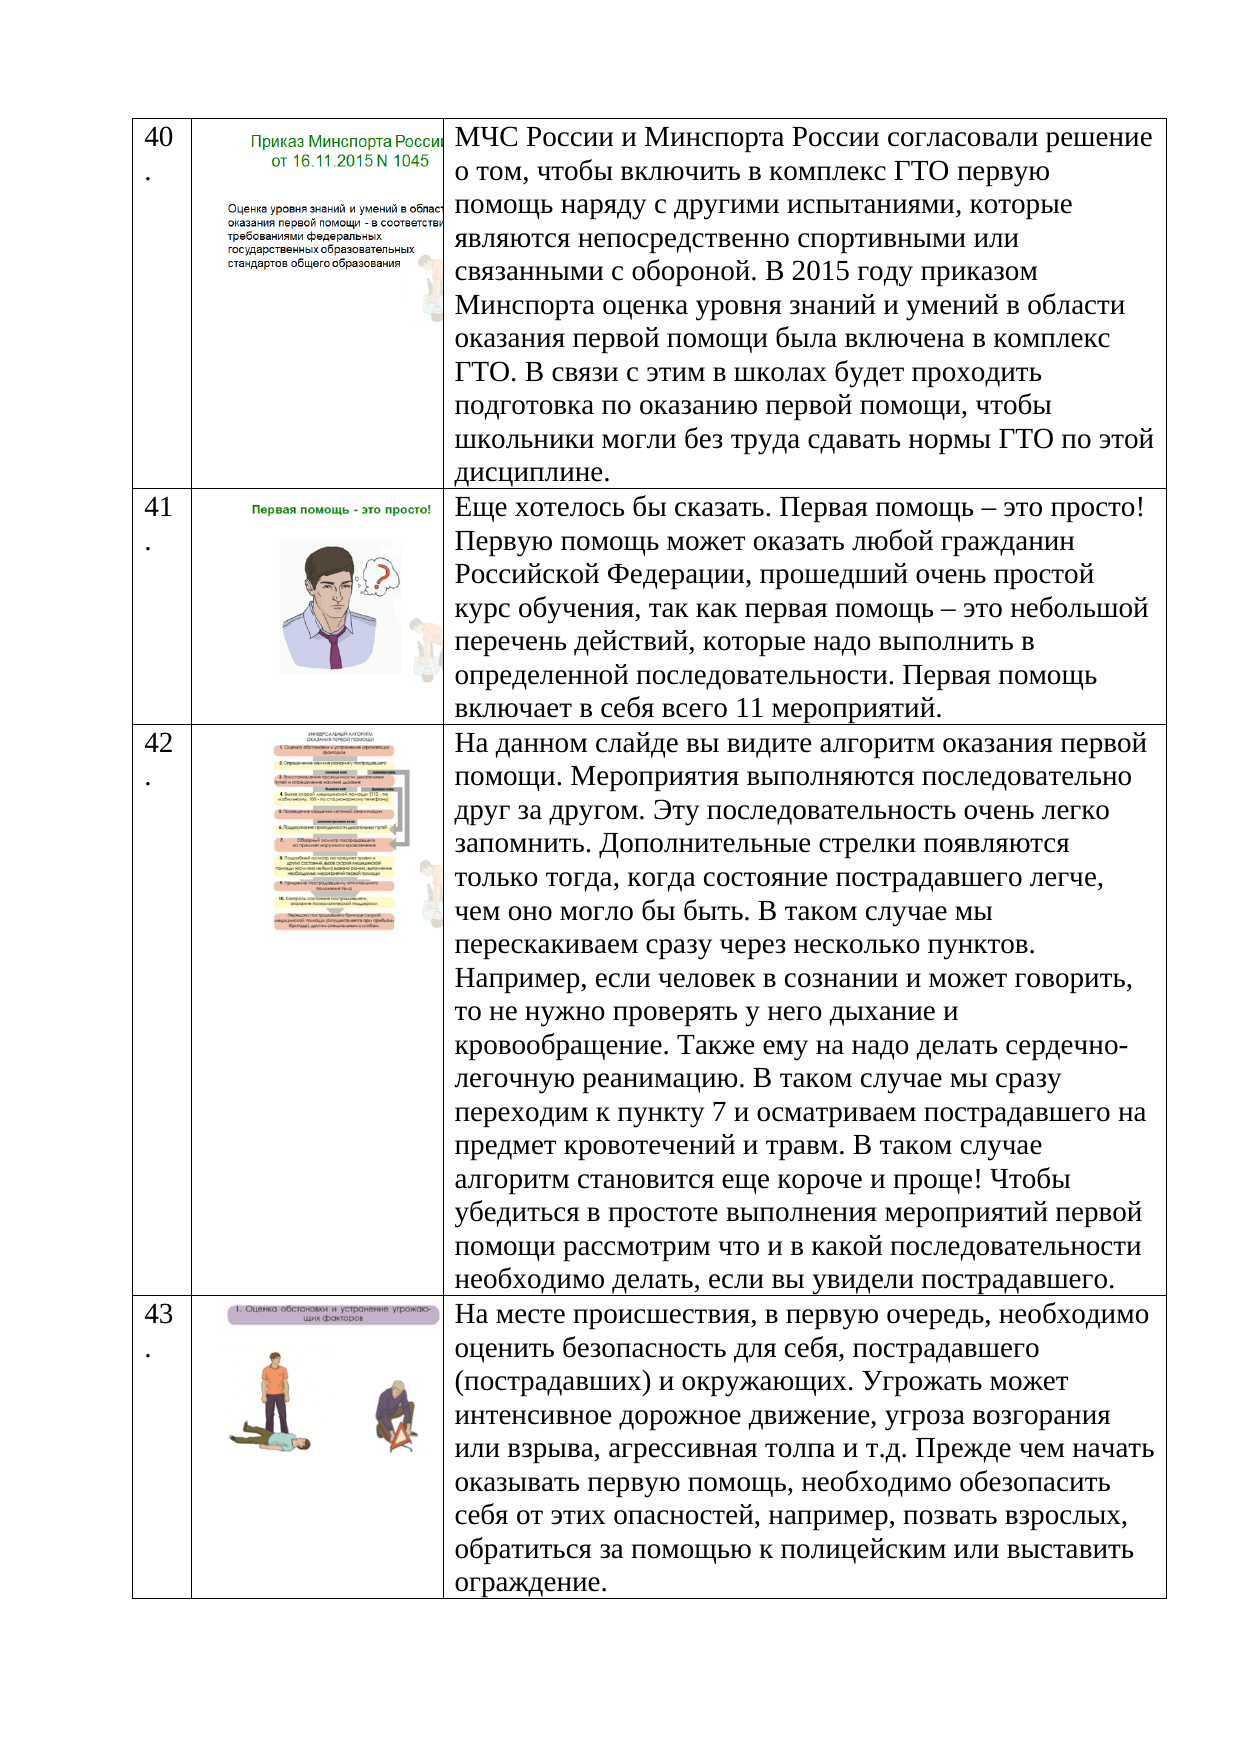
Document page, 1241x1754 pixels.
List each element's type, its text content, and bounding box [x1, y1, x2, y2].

table_cell На данном слайде вы видите алгоритм оказания первой помощи. Мероприятия выполняются последовательно друг за другом. Эту последовательность очень легко запомнить. Дополнительные стрелки появляются только тогда, когда состояние пострадавшего легче, чем оно могло бы быть. В таком случае мы перескакиваем сразу через несколько пунктов. Например, если человек в сознании и может говорить, то не нужно проверять у него дыхание и кровообращение. Также ему на надо делать сердечно-легочную реанимацию. В таком случае мы сразу переходим к пункту 7 и осматриваем пострадавшего на предмет кровотечений и травм. В таком случае алгоритм становится еще короче и проще! Чтобы убедиться в простоте выполнения мероприятий первой помощи рассмотрим что и в какой последовательности необходимо делать, если вы увидели пострадавшего. [444, 725, 1166, 1295]
table_cell 43. [133, 1296, 191, 1598]
table_cell МЧС России и Минспорта России согласовали решение о том, чтобы включить в комплекс ГТО первую помощь наряду с другими испытаниями, которые являются непосредственно спортивными или связанными с обороной. В 2015 году приказом Минспорта оценка уровня знаний и умений в области оказания первой помощи была включена в комплекс ГТО. В связи с этим в школах будет проходить подготовка по оказанию первой помощи, чтобы школьники могли без труда сдавать нормы ГТО по этой дисциплине. [444, 119, 1166, 488]
table_cell 40. [133, 119, 191, 488]
picture [202, 725, 443, 943]
table_cell [192, 119, 443, 488]
table_cell 42. [133, 725, 191, 1295]
table_cell 41. [133, 489, 191, 724]
picture [202, 119, 443, 337]
table_cell [192, 1296, 443, 1598]
picture [202, 489, 443, 697]
table_cell [192, 725, 443, 1295]
table_cell Еще хотелось бы сказать. Первая помощь – это просто! Первую помощь может оказать любой гражданин Российской Федерации, прошедший очень простой курс обучения, так как первая помощь – это небольшой перечень действий, которые надо выполнить в определенной последовательности. Первая помощь включает в себя всего 11 мероприятий. [444, 489, 1166, 724]
picture [202, 1296, 443, 1482]
table_cell На месте происшествия, в первую очередь, необходимо оценить безопасность для себя, пострадавшего (пострадавших) и окружающих. Угрожать может интенсивное дорожное движение, угроза возгорания или взрыва, агрессивная толпа и т.д. Прежде чем начать оказывать первую помощь, необходимо обезопасить себя от этих опасностей, например, позвать взрослых, обратиться за помощью к полицейским или выставить ограждение. [444, 1296, 1166, 1598]
table_cell [192, 489, 443, 724]
